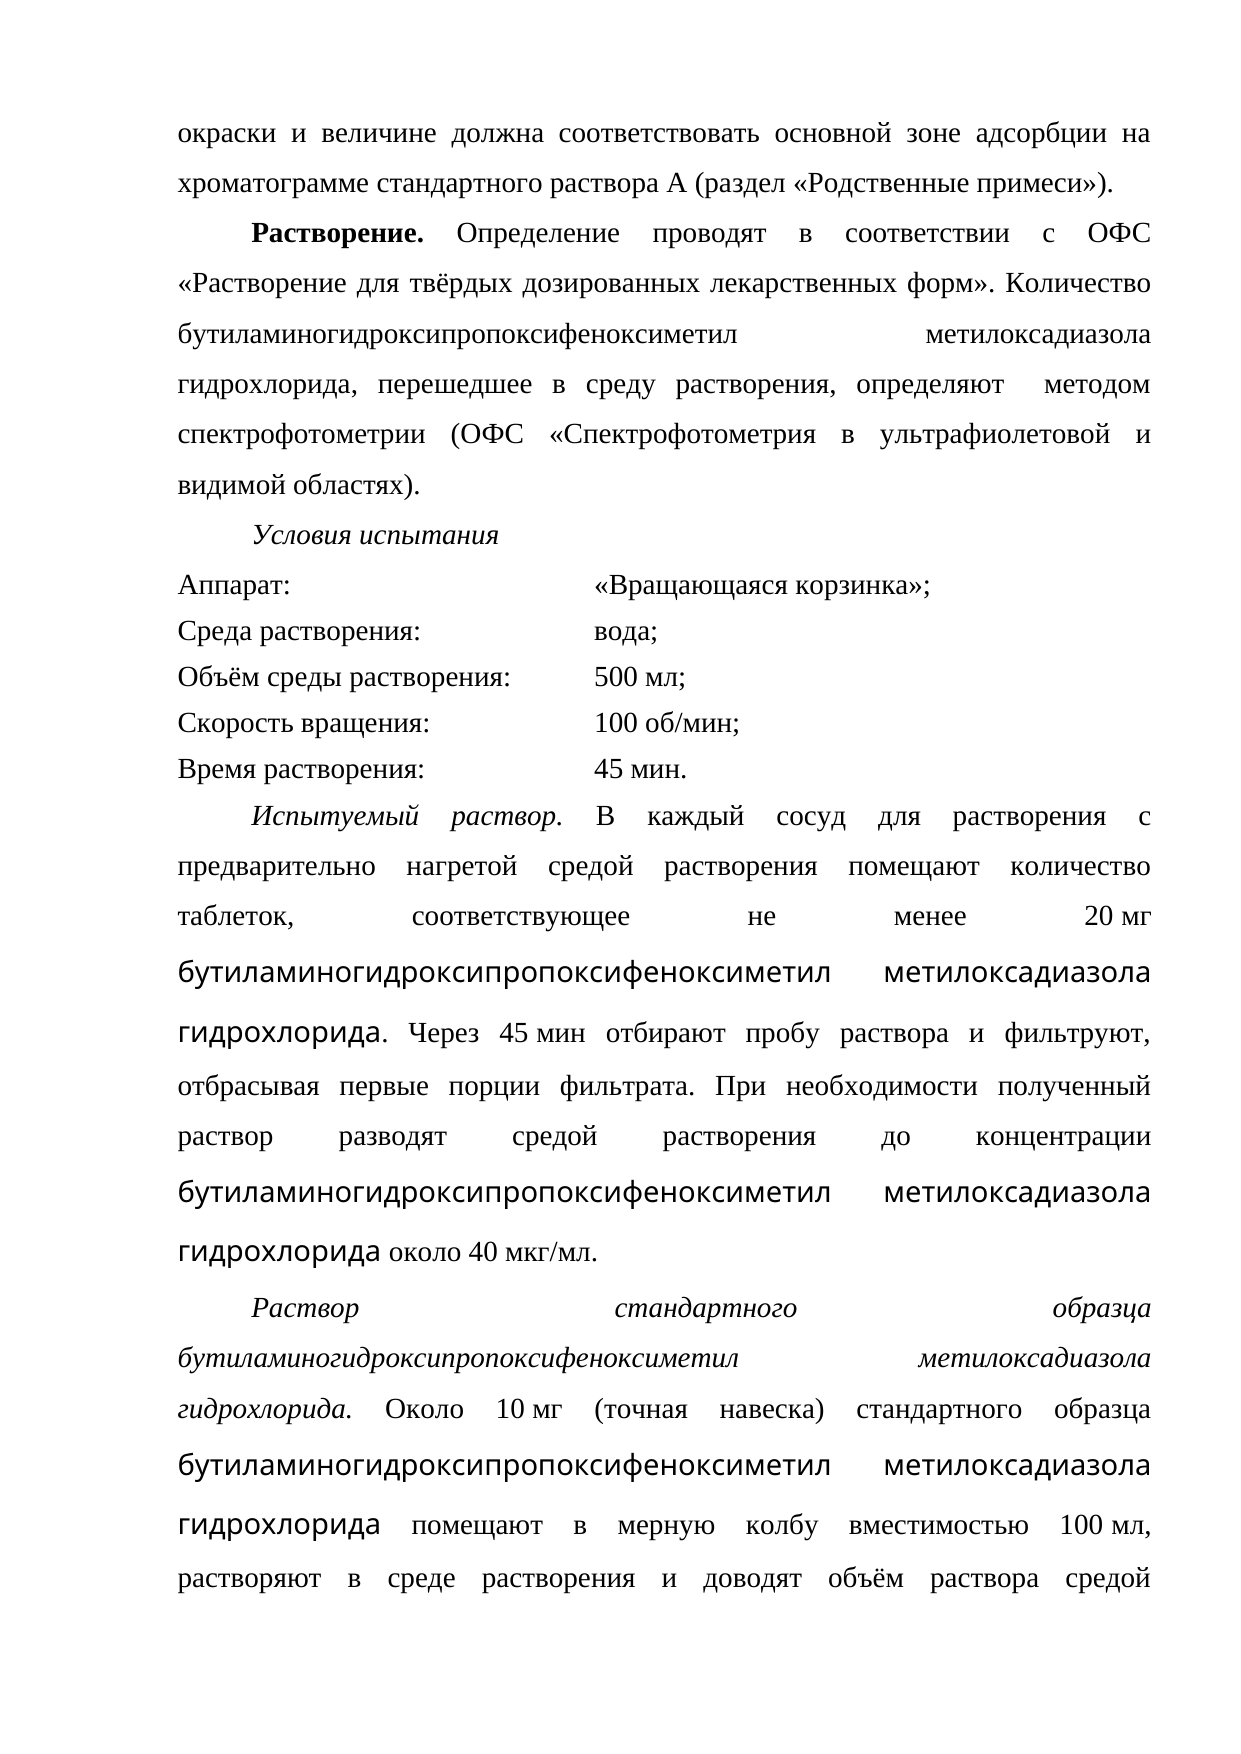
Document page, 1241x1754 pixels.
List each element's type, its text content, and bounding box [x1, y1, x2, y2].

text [177, 115, 1152, 198]
text Условия испытания [177, 517, 1152, 551]
text Растворение. Определение проводят в соответствии с ОФС «Растворение для твёрдых дозированных лекарственных форм». Количество бутиламиногидроксипропоксифеноксиметил метилоксадиазола гидрохлорида, перешедшее в среду растворения, определяют методом спектрофотометрии (ОФС «Спектрофотометрия в ультрафиолетовой и видимой областях). [177, 215, 1152, 500]
table_cell Скорость вращения: [166, 706, 583, 752]
table_header «Вращающаяся корзинка»; [583, 568, 1099, 613]
table_cell Объём среды растворения: [166, 660, 583, 706]
table_header Аппарат: [166, 568, 583, 613]
table_cell Время растворения: [166, 752, 583, 798]
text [177, 1290, 1152, 1594]
table_cell 45 мин. [583, 752, 1099, 798]
table_cell 500 мл; [583, 660, 1099, 706]
table_cell 100 об/мин; [583, 706, 1099, 752]
table_cell вода; [583, 614, 1099, 659]
table_cell Среда растворения: [166, 614, 583, 659]
text Испытуемый раствор. В каждый сосуд для растворения с предварительно нагретой средой растворения помещают количество таблеток, соответствующее не менее 20 мг бутиламиногидроксипропоксифеноксиметил метилоксадиазола гидрохлорида. Через 45 мин отбирают пробу раствора и фильтруют, отбрасывая первые порции фильтрата. При необходимости полученный раствор разводят средой растворения до концентрации бутиламиногидроксипропоксифеноксиметил метилоксадиазола гидрохлорида около 40 мкг/мл. [177, 798, 1152, 1270]
